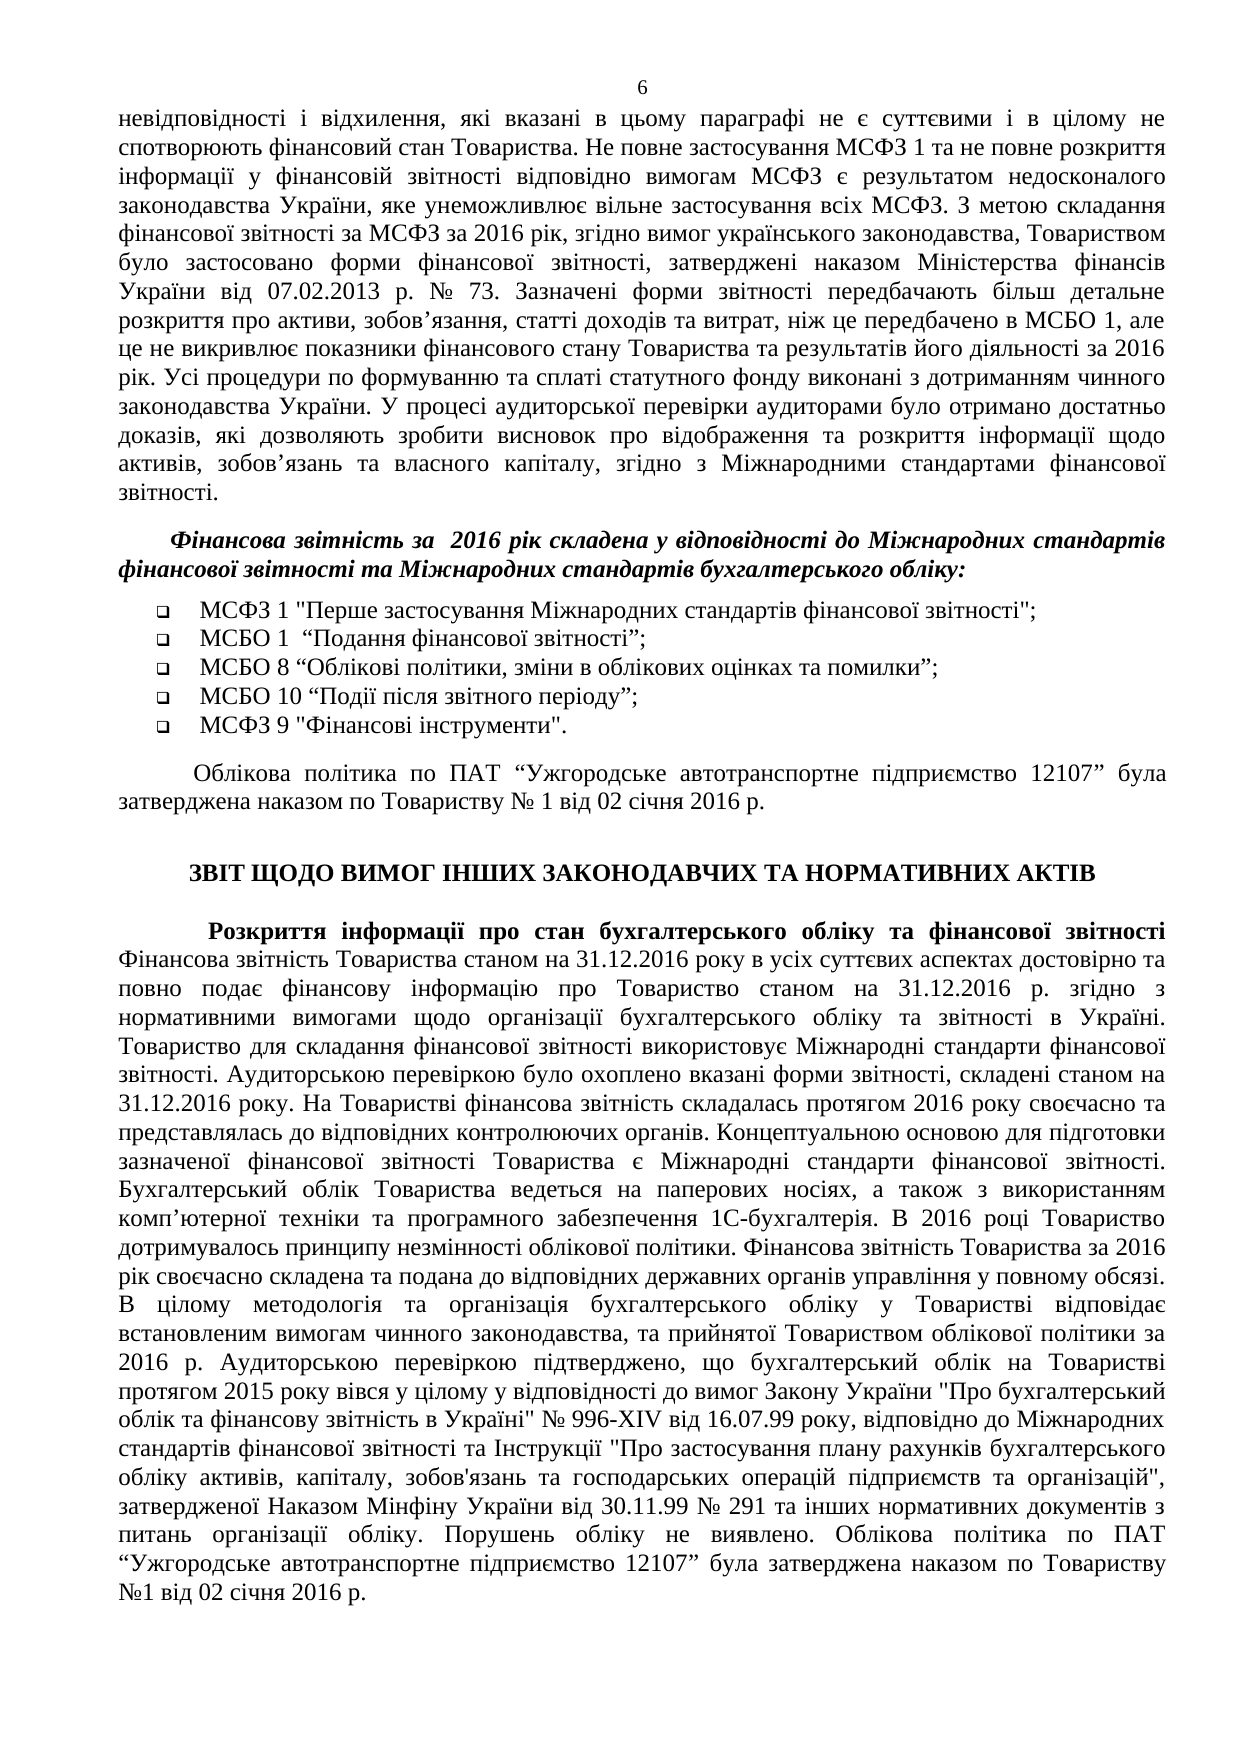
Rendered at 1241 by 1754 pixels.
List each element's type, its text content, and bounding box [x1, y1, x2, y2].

list МСБО 1 “Подання фінансової звітності”; [156, 623, 1167, 652]
list МСФЗ 1 "Перше застосування Міжнародних стандартів фінансової звітності"; [156, 595, 1167, 623]
text ЗВІТ ЩОДО ВИМОГ ІНШИХ ЗАКОНОДАВЧИХ ТА НОРМАТИВНИХ АКТІВ [118, 858, 1167, 887]
list МСБО 8 “Облікові політики, зміни в облікових оцінках та помилки”; [156, 652, 1167, 681]
text Фінансова звітність за 2016 рік складена у відповідності до Міжнародних стандартів фінансової звітності та Міжнародних стандартів бухгалтерського обліку: [118, 525, 1167, 583]
list МСФЗ 9 "Фінансові інструменти". [156, 710, 1167, 738]
text Розкриття інформації про стан бухгалтерського обліку та фінансової звітності Фінансова звітність Товариства станом на 31.12.2016 року в усіх суттєвих аспектах достовірно та повно подає фінансову інформацію про Товариство станом на 31.12.2016 р. згідно з нормативними вимогами щодо організації бухгалтерського обліку та звітності в Україні. Товариство для складання фінансової звітності використовує Міжнародні стандарти фінансової звітності. Аудиторською перевіркою було охоплено вказані форми звітності, складені станом на 31.12.2016 року. На Товаристві фінансова звітність складалась протягом 2016 року своєчасно та представлялась до відповідних контролюючих органів. Концептуальною основою для підготовки зазначеної фінансової звітності Товариства є Міжнародні стандарти фінансової звітності. Бухгалтерський облік Товариства ведеться на паперових носіях, а також з використанням комп’ютерної техніки та програмного забезпечення 1С-бухгалтерія. В 2016 році Товариство дотримувалось принципу незмінності облікової політики. Фінансова звітність Товариства за 2016 рік своєчасно складена та подана до відповідних державних органів управління у повному обсязі. В цілому методологія та організація бухгалтерського обліку у Товаристві відповідає встановленим вимогам чинного законодавства, та прийнятої Товариством облікової політики за 2016 р. Аудиторською перевіркою підтверджено, що бухгалтерський облік на Товаристві протягом 2015 року вівся у цілому у відповідності до вимог Закону України "Про бухгалтерський облік та фінансову звітність в Україні" № 996-XIV від 16.07.99 року, відповідно до Міжнародних стандартів фінансової звітності та Інструкції "Про застосування плану рахунків бухгалтерського обліку активів, капіталу, зобов'язань та господарських операцій підприємств та організацій", затвердженої Наказом Мінфіну України від 30.11.99 № 291 та інших нормативних документів з питань організації обліку. Порушень обліку не виявлено. Облікова політика по ПАТ “Ужгородське автотранспортне підприємство була затверджена наказом по Товариству №1 від 02 січня 2016 р. [118, 916, 1167, 1606]
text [118, 103, 1167, 506]
list МСБО 10 “Події після звітного періоду”; [156, 681, 1167, 710]
text Облікова політика по ПАТ “Ужгородське автотранспортне підприємство була затверджена наказом по Товариству № 1 від 02 січня 2016 р. [118, 758, 1167, 815]
